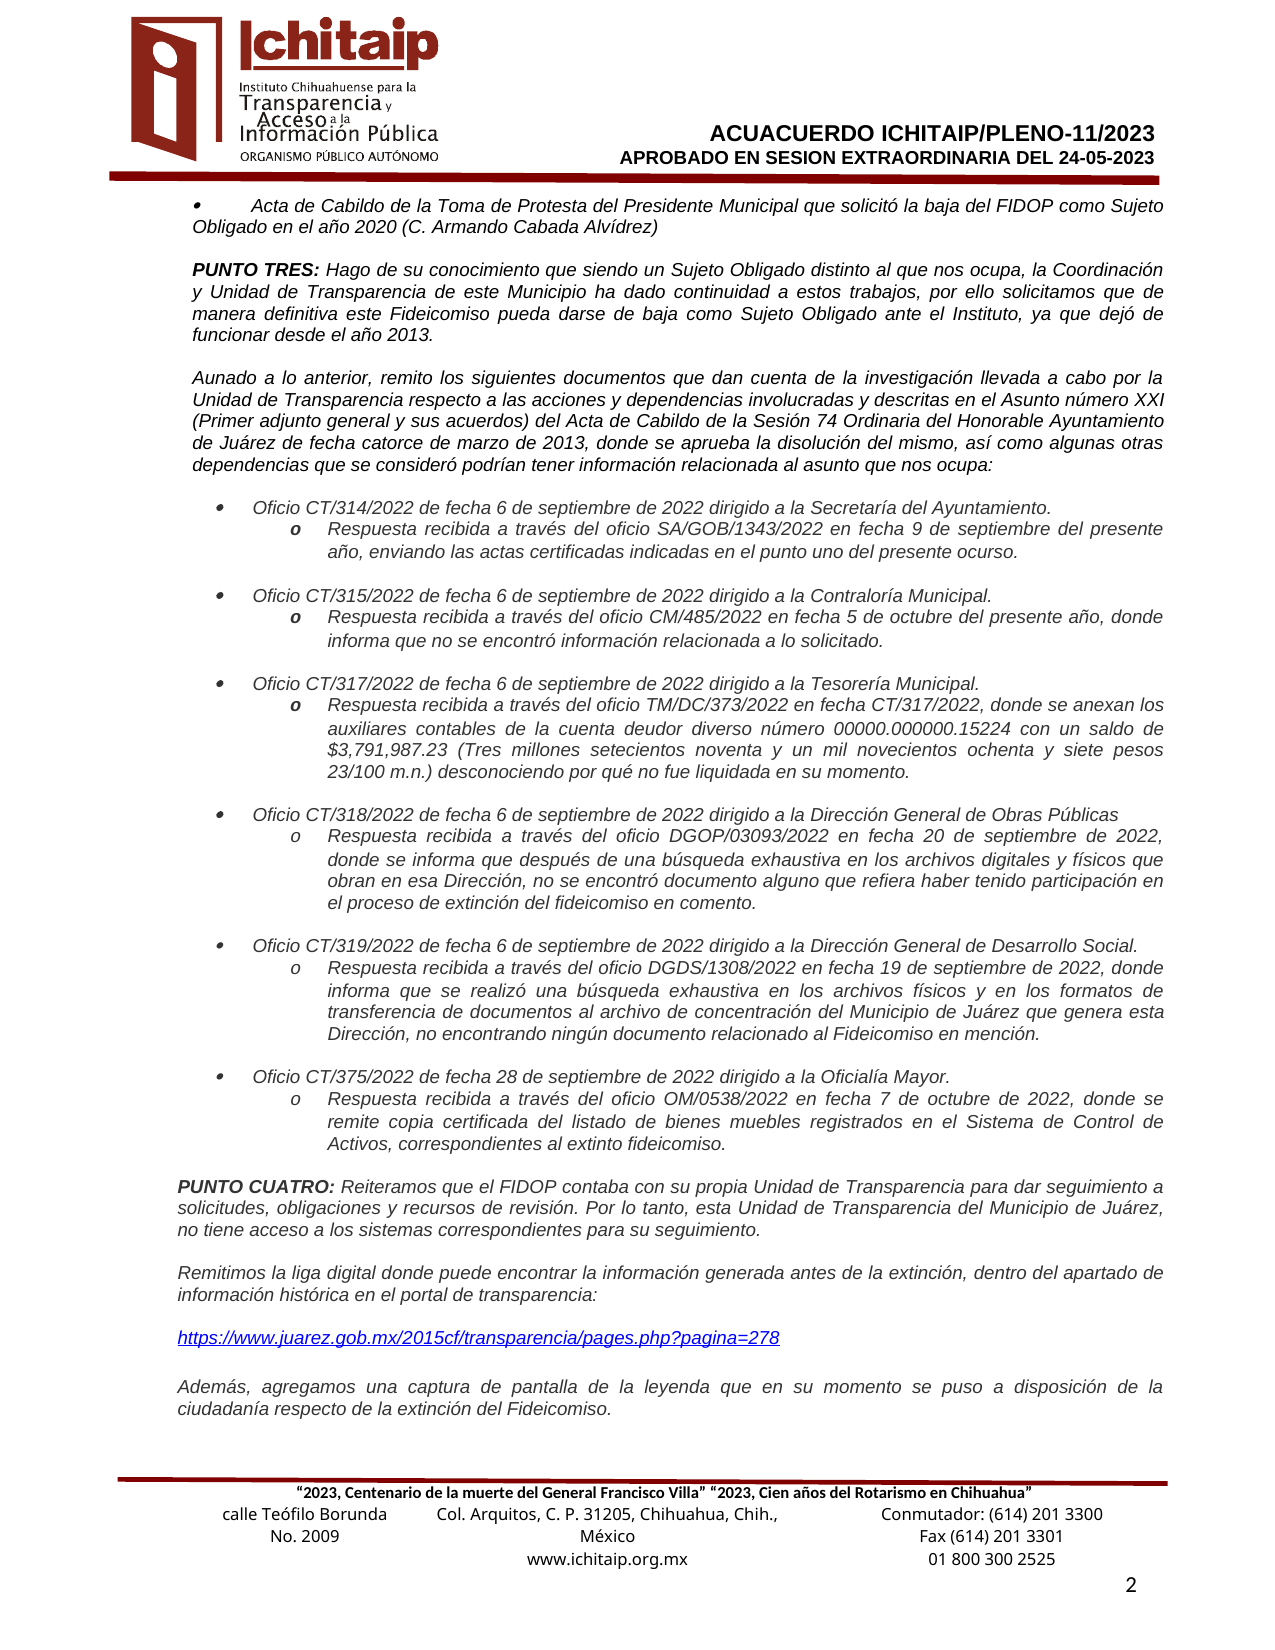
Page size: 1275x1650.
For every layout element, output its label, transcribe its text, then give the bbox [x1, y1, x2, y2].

list Oficio CT/319/2022 de fecha 6 de septiembre de 2022 dirigido a la Dirección General de Desarrollo Social. [215, 935, 1166, 956]
list Acta de Cabildo de la Toma de Protesta del Presidente Municipal que solicitó la baja del FIDOP como Sujeto Obligado en el año 2020 (C. Armando Cabada Alvídrez) [177, 194, 1152, 238]
text Aunado a lo anterior, remito los siguientes documentos que dan cuenta de la investigación llevada a cabo por la Unidad de Transparencia respecto a las acciones y dependencias involucradas y descritas en el Asunto número XXI (Primer adjunto general y sus acuerdos) del Acta de Cabildo de la Sesión 74 Ordinaria del Honorable Ayuntamiento de Juárez de fecha catorce de marzo de 2013, donde se aprueba la disolución del mismo, así como algunas otras dependencias que se consideró podrían tener información relacionada al asunto que nos ocupa: [177, 367, 1152, 475]
text https://www.juarez.gob.mx/2015cf/transparencia/pages.php?pagina=278 [177, 1326, 1166, 1348]
list Respuesta recibida a través del oficio TM/DC/373/2022 en fecha CT/317/2022, donde se anexan los auxiliares contables de la cuenta deudor diverso número 00000.000000.15224 con un saldo de $3,791,987.23 (Tres millones setecientos noventa y un mil novecientos ochenta y siete pesos 23/100 m.n.) desconociendo por qué no fue liquidada en su momento. [290, 694, 1166, 782]
list Oficio CT/318/2022 de fecha 6 de septiembre de 2022 dirigido a la Dirección General de Obras Públicas [215, 804, 1166, 825]
list Respuesta recibida a través del oficio DGOP/03093/2022 en fecha 20 de septiembre de 2022, donde se informa que después de una búsqueda exhaustiva en los archivos digitales y físicos que obran en esa Dirección, no se encontró documento alguno que refiera haber tenido participación en el proceso de extinción del fideicomiso en comento. [290, 825, 1166, 913]
list Oficio CT/314/2022 de fecha 6 de septiembre de 2022 dirigido a la Secretaría del Ayuntamiento. [215, 496, 1166, 518]
list Respuesta recibida a través del oficio OM/0538/2022 en fecha 7 de octubre de 2022, donde se remite copia certificada del listado de bienes muebles registrados en el Sistema de Control de Activos, correspondientes al extinto fideicomiso. [290, 1088, 1166, 1154]
list Oficio CT/375/2022 de fecha 28 de septiembre de 2022 dirigido a la Oficialía Mayor. [215, 1066, 1166, 1088]
text Remitimos la liga digital donde puede encontrar la información generada antes de la extinción, dentro del apartado de información histórica en el portal de transparencia: [177, 1262, 1166, 1305]
text PUNTO TRES: Hago de su conocimiento que siendo un Sujeto Obligado distinto al que nos ocupa, la Coordinación y Unidad de Transparencia de este Municipio ha dado continuidad a estos trabajos, por ello solicitamos que de manera definitiva este Fideicomiso pueda darse de baja como Sujeto Obligado ante el Instituto, ya que dejó de funcionar desde el año 2013. [177, 259, 1152, 346]
list Oficio CT/317/2022 de fecha 6 de septiembre de 2022 dirigido a la Tesorería Municipal. [215, 672, 1166, 694]
list Oficio CT/315/2022 de fecha 6 de septiembre de 2022 dirigido a la Contraloría Municipal. [215, 584, 1166, 606]
list Respuesta recibida a través del oficio SA/GOB/1343/2022 en fecha 9 de septiembre del presente año, enviando las actas certificadas indicadas en el punto uno del presente ocurso. [290, 518, 1166, 563]
list Respuesta recibida a través del oficio DGDS/1308/2022 en fecha 19 de septiembre de 2022, donde informa que se realizó una búsqueda exhaustiva en los archivos físicos y en los formatos de transferencia de documentos al archivo de concentración del Municipio de Juárez que genera esta Dirección, no encontrando ningún documento relacionado al Fideicomiso en mención. [290, 956, 1166, 1044]
text Además, agregamos una captura de pantalla de la leyenda que en su momento se puso a disposición de la ciudadanía respecto de la extinción del Fideicomiso. [177, 1376, 1166, 1419]
text PUNTO CUATRO: Reiteramos que el FIDOP contaba con su propia Unidad de Transparencia para dar seguimiento a solicitudes, obligaciones y recursos de revisión. Por lo tanto, esta Unidad de Transparencia del Municipio de Juárez, no tiene acceso a los sistemas correspondientes para su seguimiento. [177, 1176, 1166, 1240]
list Respuesta recibida a través del oficio CM/485/2022 en fecha 5 de octubre del presente año, donde informa que no se encontró información relacionada a lo solicitado. [290, 606, 1166, 651]
